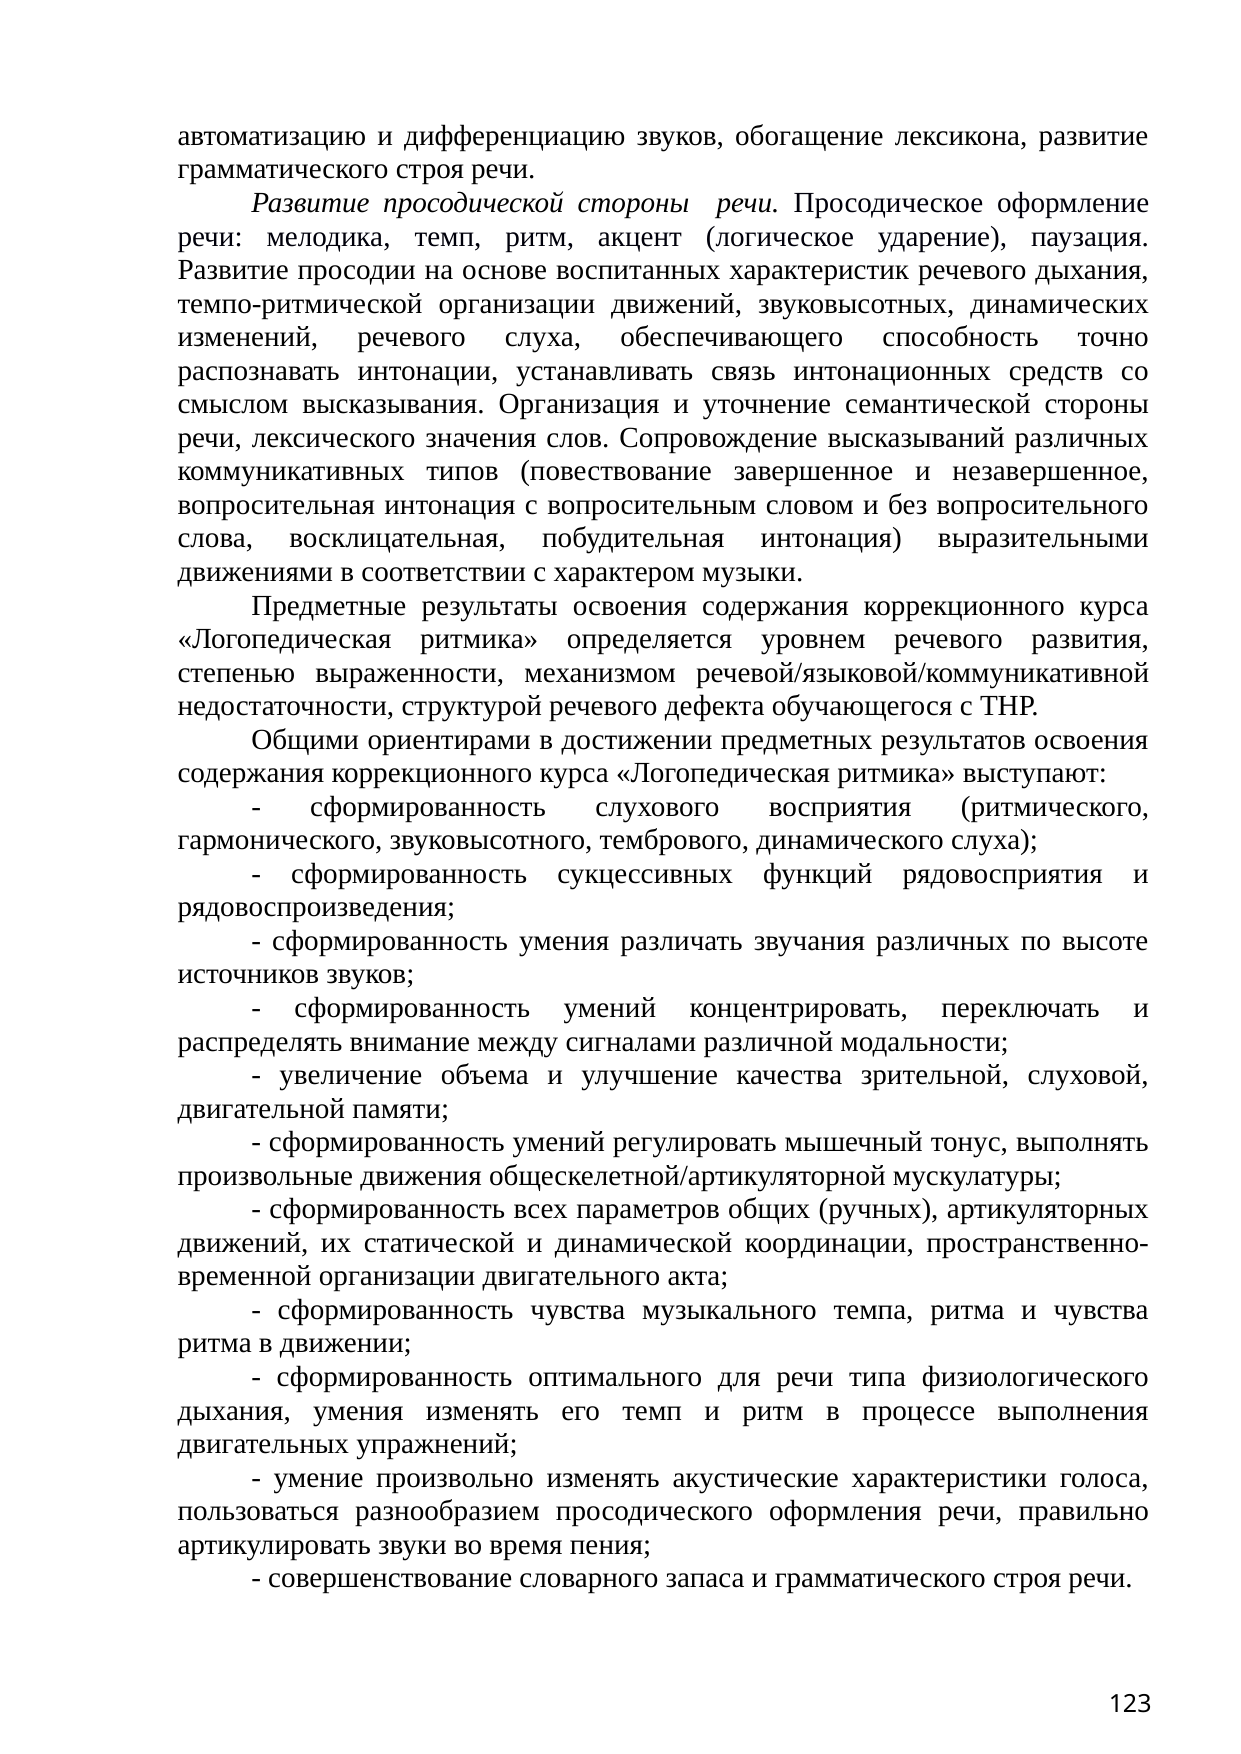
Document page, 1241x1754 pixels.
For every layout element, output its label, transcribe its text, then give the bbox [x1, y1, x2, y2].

text - сформированность всех параметров общих (ручных), артикуляторных движений, их статической и динамической координации, пространственно-временной организации двигательного акта; [177, 1191, 1149, 1292]
text Развитие просодической стороны речи. Просодическое оформление речи: мелодика, темп, ритм, акцент (логическое ударение), паузация. Развитие просодии на основе воспитанных характеристик речевого дыхания, темпо-ритмической организации движений, звуковысотных, динамических изменений, речевого слуха, обеспечивающего способность точно распознавать интонации, устанавливать связь интонационных средств со смыслом высказывания. Организация и уточнение семантической стороны речи, лексического значения слов. Сопровождение высказываний различных коммуникативных типов (повествование завершенное и незавершенное, вопросительная интонация с вопросительным словом и без вопросительного слова, восклицательная, побудительная интонация) выразительными движениями в соответствии с характером музыки. [177, 185, 1149, 588]
text - сформированность умений концентрировать, переключать и распределять внимание между сигналами различной модальности; [177, 990, 1149, 1057]
text Общими ориентирами в достижении предметных результатов освоения содержания коррекционного курса «Логопедическая ритмика» выступают: [177, 722, 1149, 789]
text - умение произвольно изменять акустические характеристики голоса, пользоваться разнообразием просодического оформления речи, правильно артикулировать звуки во время пения; [177, 1460, 1149, 1560]
text Предметные результаты освоения содержания коррекционного курса «Логопедическая ритмика» определяется уровнем речевого развития, степенью выраженности, механизмом речевой/языковой/коммуникативной недостаточности, структурой речевого дефекта обучающегося с ТНР. [177, 588, 1149, 722]
text - сформированность слухового восприятия (ритмического, гармонического, звуковысотного, тембрового, динамического слуха); [177, 789, 1149, 856]
text - сформированность оптимального для речи типа физиологического дыхания, умения изменять его темп и ритм в процессе выполнения двигательных упражнений; [177, 1359, 1149, 1460]
text - сформированность умений регулировать мышечный тонус, выполнять произвольные движения общескелетной/артикуляторной мускулатуры; [177, 1124, 1149, 1191]
text - совершенствование словарного запаса и грамматического строя речи. [177, 1560, 1149, 1594]
text - сформированность сукцессивных функций рядовосприятия и рядовоспроизведения; [177, 856, 1149, 923]
text - сформированность чувства музыкального темпа, ритма и чувства ритма в движении; [177, 1292, 1149, 1359]
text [177, 118, 1149, 185]
text - увеличение объема и улучшение качества зрительной, слуховой, двигательной памяти; [177, 1057, 1149, 1124]
text - сформированность умения различать звучания различных по высоте источников звуков; [177, 923, 1149, 990]
